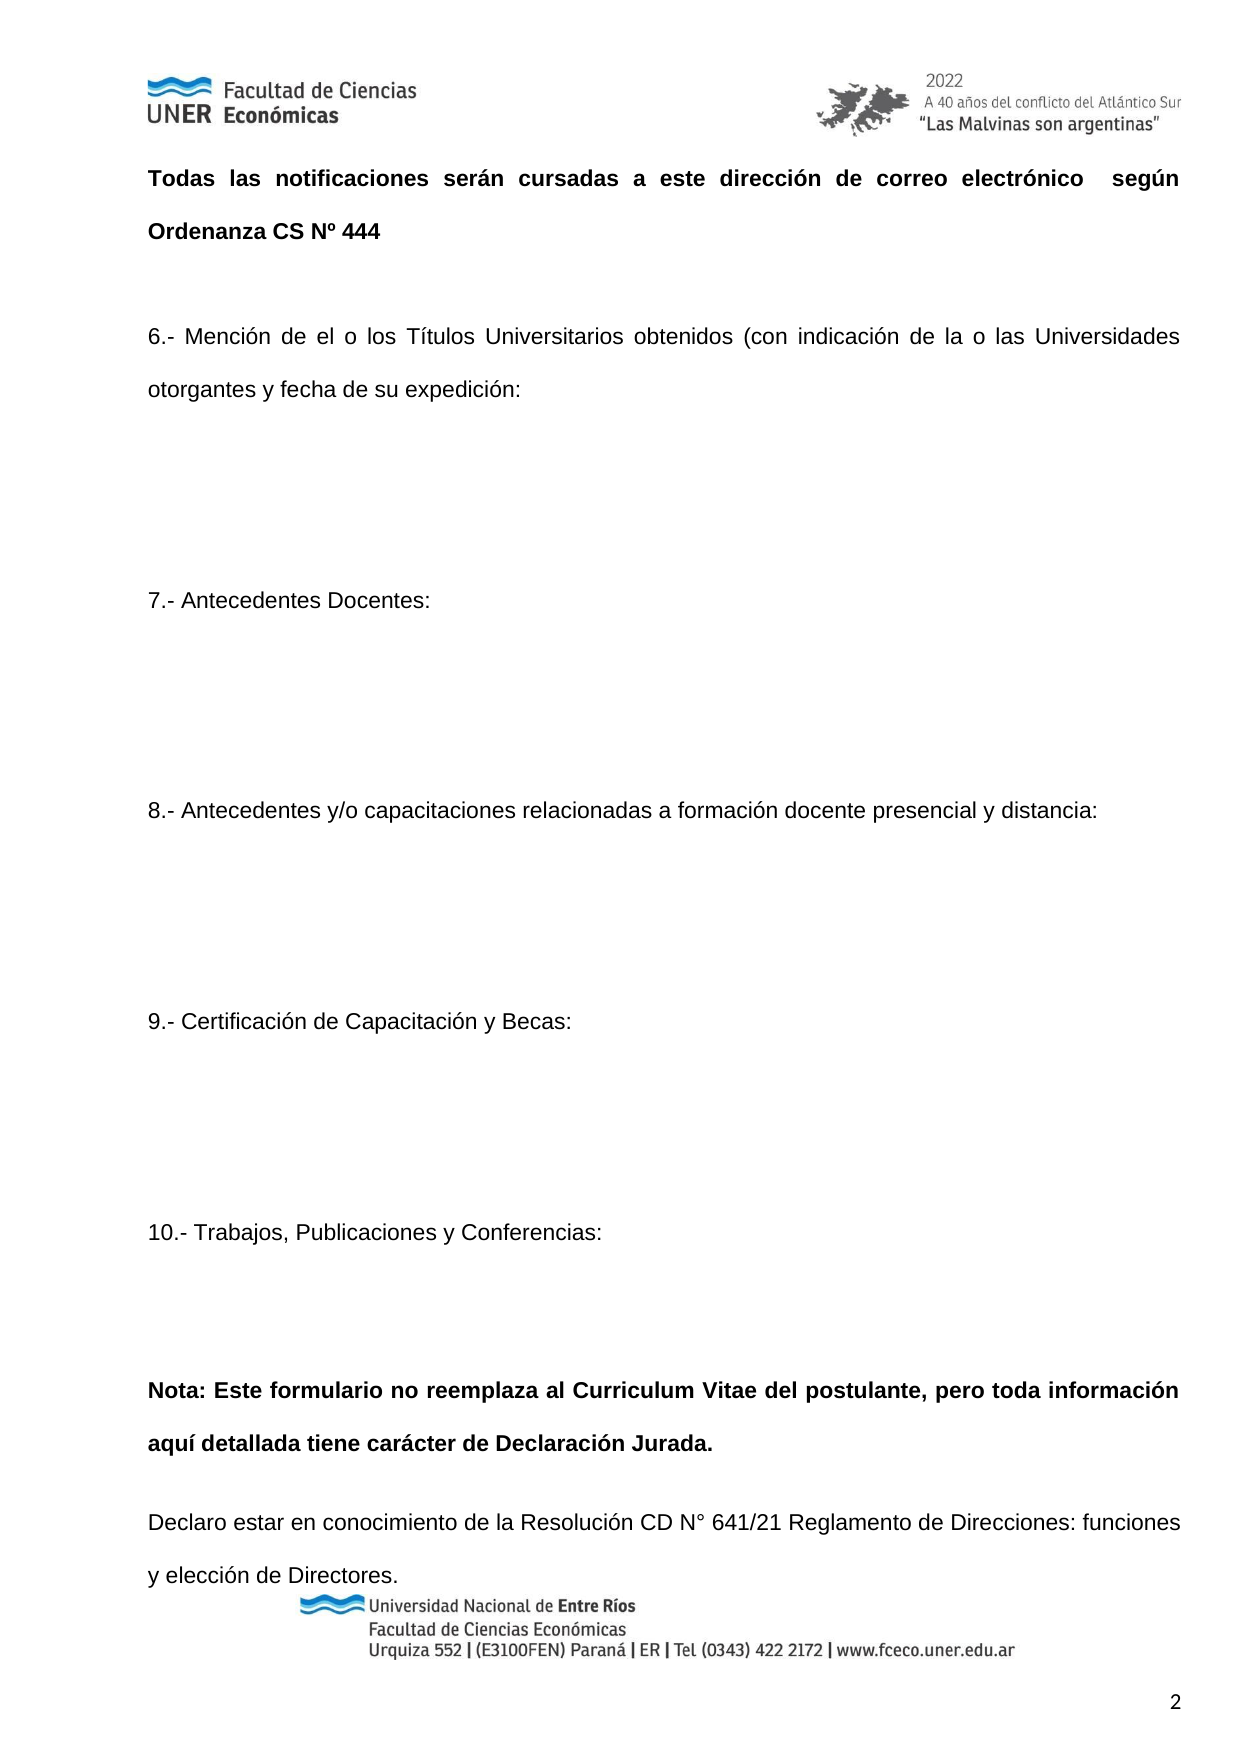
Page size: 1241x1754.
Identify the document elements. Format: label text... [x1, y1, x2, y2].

text 10.- Trabajos, Publicaciones y Conferencias: [148, 1219, 1181, 1245]
text 8.- Antecedentes y/o capacitaciones relacionadas a formación docente presencial y distancia: [148, 797, 1181, 824]
text Todas las notificaciones serán cursadas a este dirección de correo electrónico según Ordenanza CS Nº 444 [148, 165, 1181, 244]
picture [147, 1594, 1182, 1660]
picture [147, 73, 1182, 137]
text 6.- Mención de el o los Títulos Universitarios obtenidos (con indicación de la o las Universidades otorgantes y fecha de su expedición: [148, 323, 1181, 402]
text Nota: Este formulario no reemplaza al Curriculum Vitae del postulante, pero toda información aquí detallada tiene carácter de Declaración Jurada. [148, 1377, 1181, 1456]
text Declaro estar en conocimiento de la Resolución CD N° 641/21 Reglamento de Direcciones: funciones y elección de Directores. [148, 1509, 1181, 1588]
text 9.- Certificación de Capacitación y Becas: [148, 1008, 1181, 1034]
text 7.- Antecedentes Docentes: [148, 587, 1181, 613]
